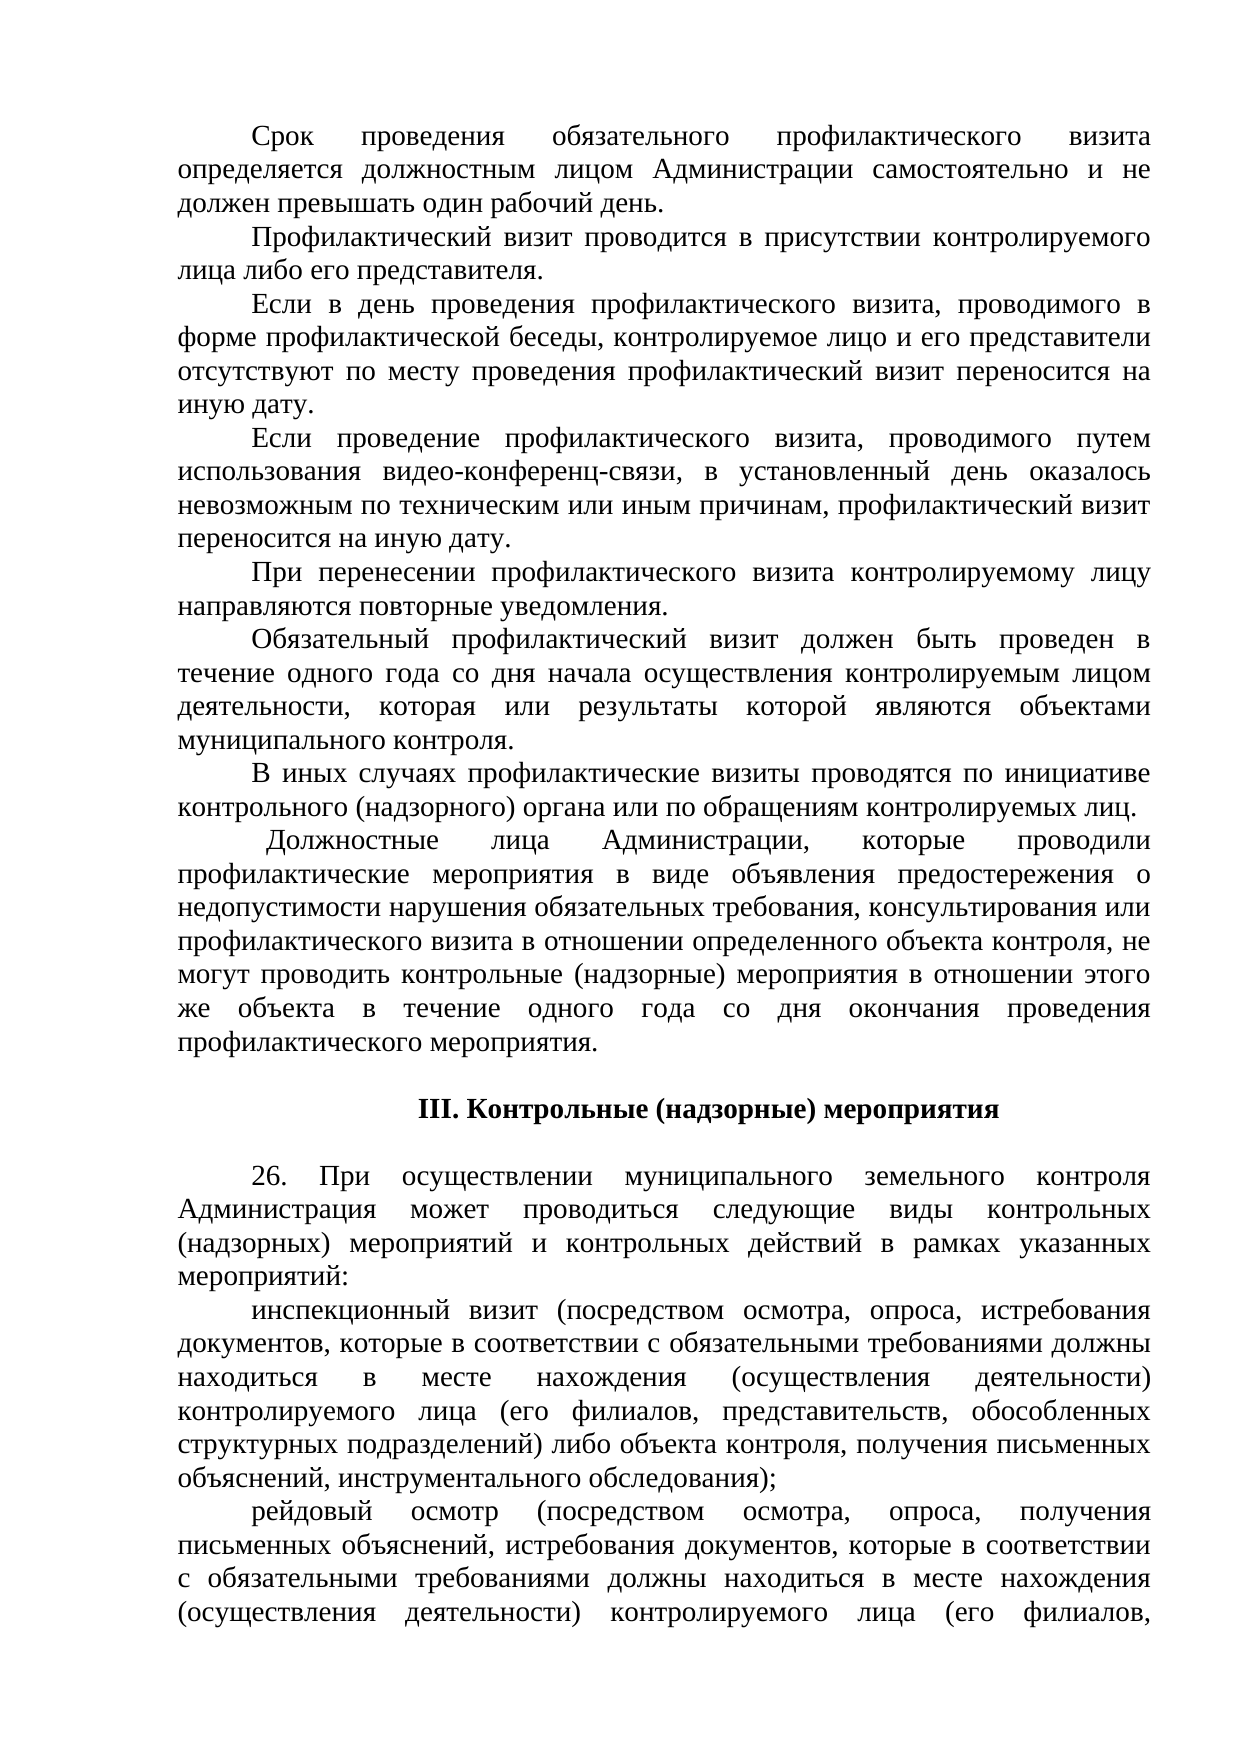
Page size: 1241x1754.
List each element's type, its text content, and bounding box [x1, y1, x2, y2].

text Если в день проведения профилактического визита, проводимого в форме профилактической беседы, контролируемое лицо и его представители отсутствуют по месту проведения профилактический визит переносится на иную дату. [177, 286, 1152, 420]
text 26. При осуществлении муниципального земельного контроля Администрация может проводиться следующие виды контрольных (надзорных) мероприятий и контрольных действий в рамках указанных мероприятий: [177, 1158, 1152, 1292]
text В иных случаях профилактические визиты проводятся по инициативе контрольного (надзорного) органа или по обращениям контролируемых лиц. [177, 755, 1152, 822]
text При перенесении профилактического визита контролируемому лицу направляются повторные уведомления. [177, 554, 1152, 621]
text Срок проведения обязательного профилактического визита определяется должностным лицом Администрации самостоятельно и не должен превышать один рабочий день. [177, 118, 1152, 219]
text Если проведение профилактического визита, проводимого путем использования видео-конференц-связи, в установленный день оказалось невозможным по техническим или иным причинам, профилактический визит переносится на иную дату. [177, 420, 1152, 554]
text Обязательный профилактический визит должен быть проведен в течение одного года со дня начала осуществления контролируемым лицом деятельности, которая или результаты которой являются объектами муниципального контроля. [177, 621, 1152, 755]
text Должностные лица Администрации, которые проводили профилактические мероприятия в виде объявления предостережения о недопустимости нарушения обязательных требования, консультирования или профилактического визита в отношении определенного объекта контроля, не могут проводить контрольные (надзорные) мероприятия в отношении этого же объекта в течение одного года со дня окончания проведения профилактического мероприятия. [177, 822, 1152, 1057]
text Профилактический визит проводится в присутствии контролируемого лица либо его представителя. [177, 219, 1152, 286]
text инспекционный визит (посредством осмотра, опроса, истребования документов, которые в соответствии с обязательными требованиями должны находиться в месте нахождения (осуществления деятельности) контролируемого лица (его филиалов, представительств, обособленных структурных подразделений) либо объекта контроля, получения письменных объяснений, инструментального обследования); [177, 1292, 1152, 1493]
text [177, 1493, 1152, 1627]
text III. Контрольные (надзорные) мероприятия [177, 1091, 1152, 1124]
